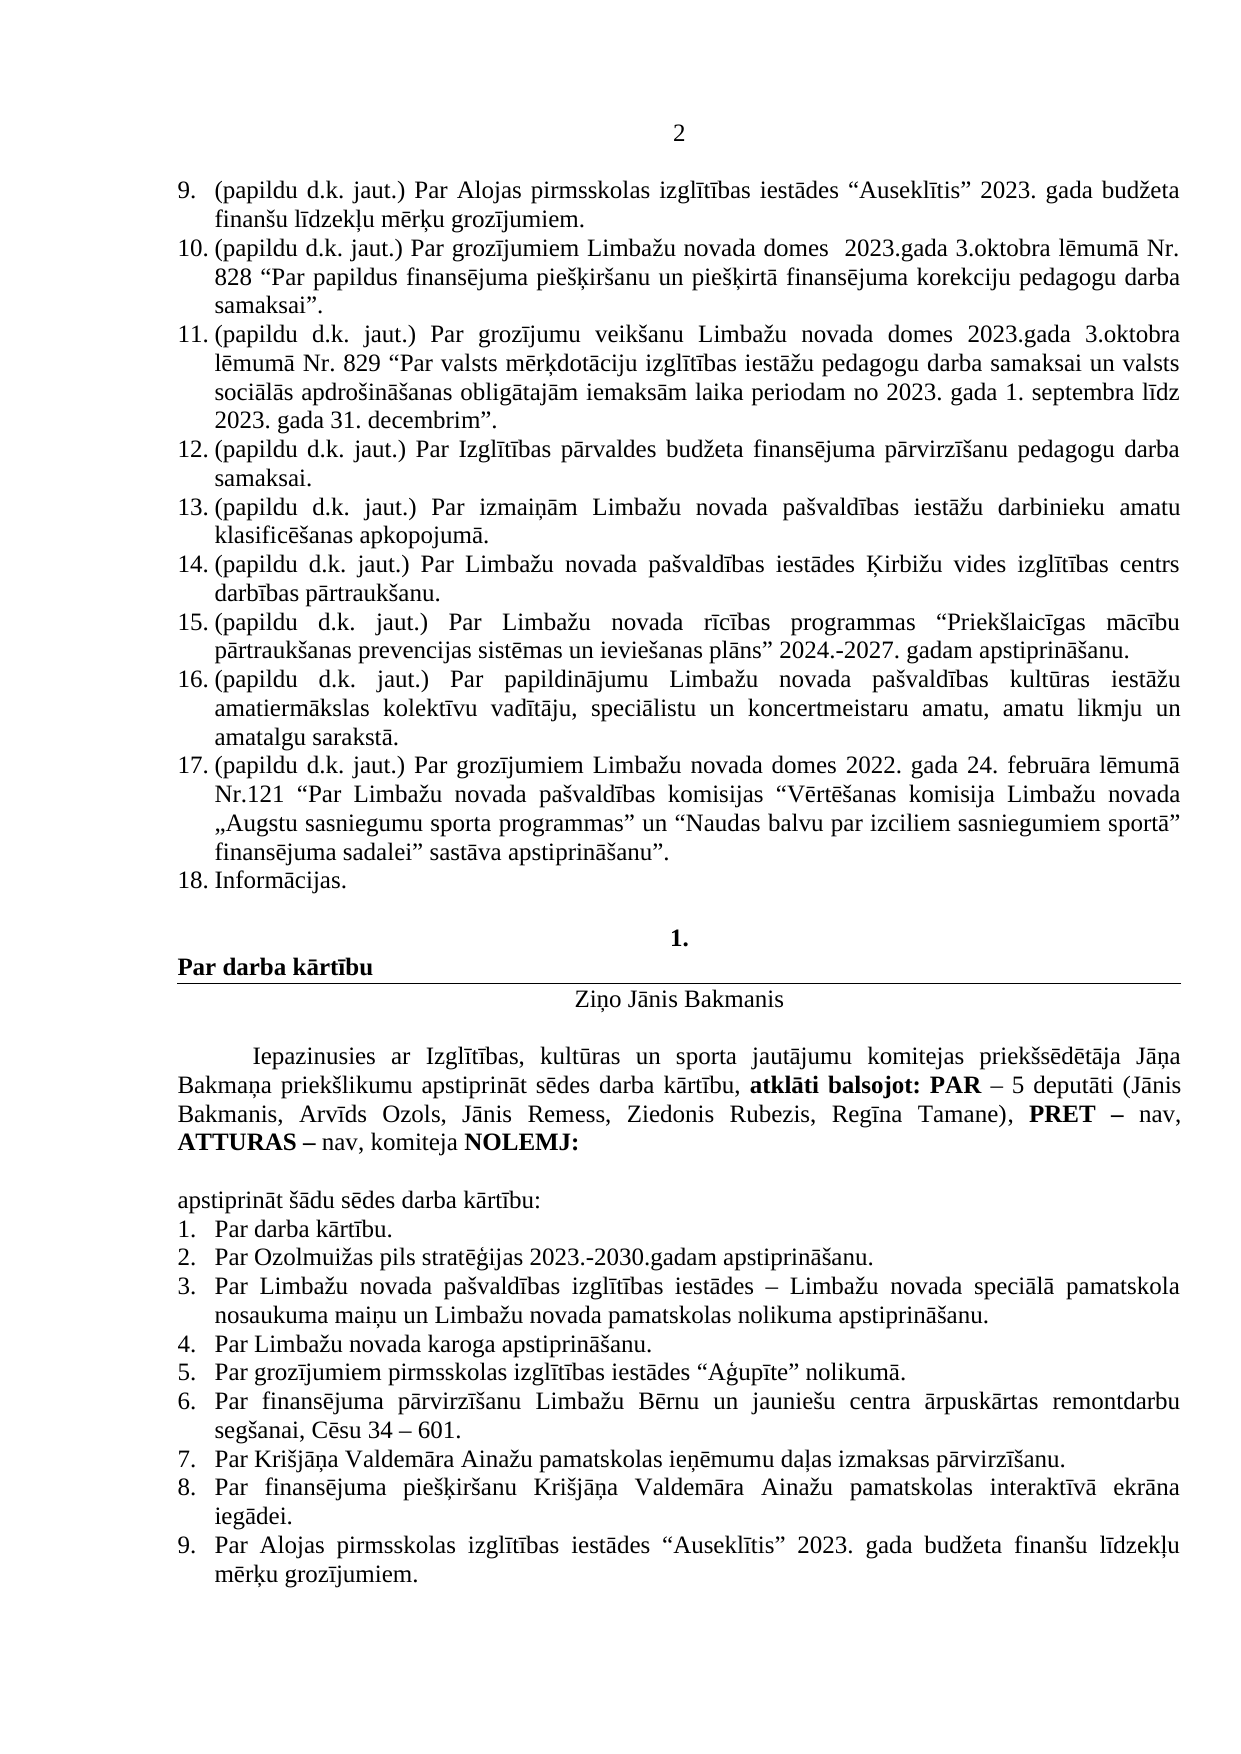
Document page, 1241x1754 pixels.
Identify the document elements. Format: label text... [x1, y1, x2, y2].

list Par finansējuma piešķiršanu Krišjāņa Valdemāra Ainažu pamatskolas interaktīvā ekrāna iegādei. [177, 1472, 1181, 1530]
text 1. [177, 923, 1181, 952]
list (papildu d.k. jaut.) Par grozījumiem Limbažu novada domes 2023.gada 3.oktobra lēmumā Nr. 828 “Par papildus finansējuma piešķiršanu un piešķirtā finansējuma korekciju pedagogu darba samaksai”. [177, 233, 1181, 319]
list (papildu d.k. jaut.) Par izmaiņām Limbažu novada pašvaldības iestāžu darbinieku amatu klasificēšanas apkopojumā. [177, 492, 1181, 549]
text Par darba kārtību [177, 952, 1181, 983]
list Par Limbažu novada karoga apstiprināšanu. [177, 1329, 1181, 1357]
text Ziņo Jānis Bakmanis [177, 984, 1181, 1012]
list Par grozījumiem pirmsskolas izglītības iestādes “Aģupīte” nolikumā. [177, 1357, 1181, 1386]
list Par Limbažu novada pašvaldības izglītības iestādes – Limbažu novada speciālā pamatskola nosaukuma maiņu un Limbažu novada pamatskolas nolikuma apstiprināšanu. [177, 1271, 1181, 1329]
list (papildu d.k. jaut.) Par grozījumiem Limbažu novada domes 2022. gada 24. februāra lēmumā Nr.121 “Par Limbažu novada pašvaldības komisijas “Vērtēšanas komisija Limbažu novada „Augstu sasniegumu sporta programmas” un “Naudas balvu par izciliem sasniegumiem sportā” finansējuma sadalei” sastāva apstiprināšanu”. [177, 751, 1181, 866]
list Par Krišjāņa Valdemāra Ainažu pamatskolas ieņēmumu daļas izmaksas pārvirzīšanu. [177, 1444, 1181, 1472]
list (papildu d.k. jaut.) Par Limbažu novada pašvaldības iestādes Ķirbižu vides izglītības centrs darbības pārtraukšanu. [177, 549, 1181, 607]
list Informācijas. [177, 866, 1181, 894]
list (papildu d.k. jaut.) Par Alojas pirmsskolas izglītības iestādes “Auseklītis” 2023. gada budžeta finanšu līdzekļu mērķu grozījumiem. [177, 176, 1181, 233]
list Par darba kārtību. [177, 1214, 1181, 1242]
list Par finansējuma pārvirzīšanu Limbažu Bērnu un jauniešu centra ārpuskārtas remontdarbu segšanai, Cēsu 34 – 601. [177, 1386, 1181, 1444]
list (papildu d.k. jaut.) Par Izglītības pārvaldes budžeta finansējuma pārvirzīšanu pedagogu darba samaksai. [177, 434, 1181, 492]
text Iepazinusies ar Izglītības, kultūras un sporta jautājumu komitejas priekšsēdētāja Jāņa Bakmaņa priekšlikumu apstiprināt sēdes darba kārtību, atklāti balsojot: PAR – 5 deputāti (Jānis Bakmanis, Arvīds Ozols, Jānis Remess, Ziedonis Rubezis, Regīna Tamane), PRET – nav, ATTURAS – nav, komiteja NOLEMJ: [177, 1041, 1181, 1156]
list Par Alojas pirmsskolas izglītības iestādes “Auseklītis” 2023. gada budžeta finanšu līdzekļu mērķu grozījumiem. [177, 1530, 1181, 1587]
list (papildu d.k. jaut.) Par grozījumu veikšanu Limbažu novada domes 2023.gada 3.oktobra lēmumā Nr. 829 “Par valsts mērķdotāciju izglītības iestāžu pedagogu darba samaksai un valsts sociālās apdrošināšanas obligātajām iemaksām laika periodam no 2023. gada 1. septembra līdz 2023. gada 31. decembrim”. [177, 319, 1181, 434]
list (papildu d.k. jaut.) Par papildinājumu Limbažu novada pašvaldības kultūras iestāžu amatiermākslas kolektīvu vadītāju, speciālistu un koncertmeistaru amatu, amatu likmju un amatalgu sarakstā. [177, 664, 1181, 751]
list Par Ozolmuižas pils stratēģijas 2023.-2030.gadam apstiprināšanu. [177, 1242, 1181, 1271]
text apstiprināt šādu sēdes darba kārtību: [177, 1185, 1181, 1214]
list (papildu d.k. jaut.) Par Limbažu novada rīcības programmas “Priekšlaicīgas mācību pārtraukšanas prevencijas sistēmas un ieviešanas plāns” 2024.-2027. gadam apstiprināšanu. [177, 607, 1181, 664]
